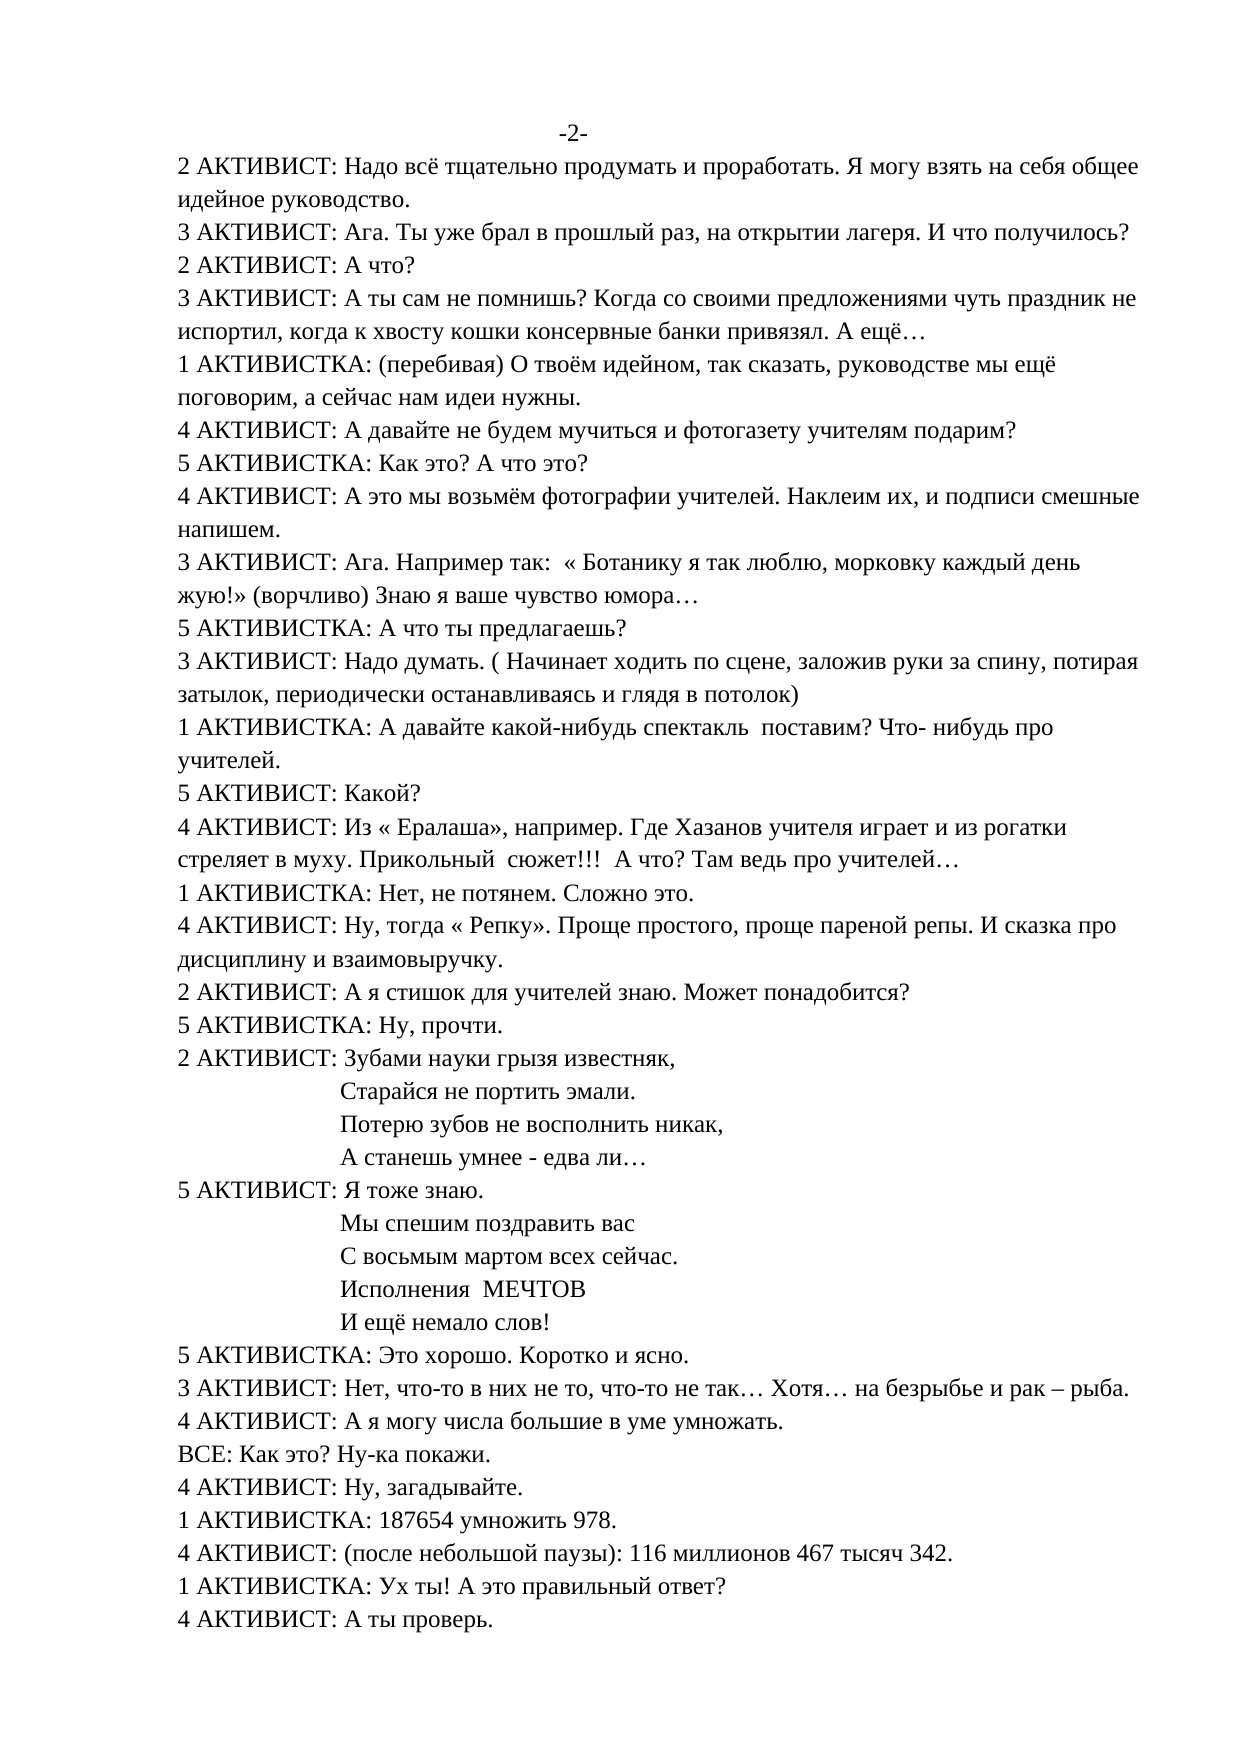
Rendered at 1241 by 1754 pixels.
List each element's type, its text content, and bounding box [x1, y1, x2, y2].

text -2- [177, 118, 1152, 147]
text С восьмым мартом всех сейчас. [177, 1241, 1152, 1269]
text 4 АКТИВИСТ: (после небольшой паузы): 116 миллионов 467 тысяч 342. [177, 1538, 1152, 1567]
text 2 АКТИВИСТ: Надо всё тщательно продумать и проработать. Я могу взять на себя общее идейное руководство. [177, 151, 1152, 213]
text И ещё немало слов! [177, 1307, 1152, 1336]
text 5 АКТИВИСТКА: Ну, прочти. [177, 1010, 1152, 1038]
text 1 АКТИВИСТКА: 187654 умножить 978. [177, 1505, 1152, 1534]
text 4 АКТИВИСТ: Ну, загадывайте. [177, 1472, 1152, 1501]
text 3 АКТИВИСТ: Нет, что-то в них не то, что-то не так… Хотя… на безрыбье и рак – рыба. [177, 1373, 1152, 1402]
text 3 АКТИВИСТ: Надо думать. ( Начинает ходить по сцене, заложив руки за спину, потирая затылок, периодически останавливаясь и глядя в потолок) [177, 646, 1152, 708]
text 4 АКТИВИСТ: А это мы возьмём фотографии учителей. Наклеим их, и подписи смешные напишем. [177, 481, 1152, 543]
text 5 АКТИВИСТ: Какой? [177, 778, 1152, 807]
text Старайся не портить эмали. [177, 1076, 1152, 1104]
text 1 АКТИВИСТКА: (перебивая) О твоём идейном, так сказать, руководстве мы ещё поговорим, а сейчас нам идеи нужны. [177, 349, 1152, 411]
text 1 АКТИВИСТКА: А давайте какой-нибудь спектакль поставим? Что- нибудь про учителей. [177, 712, 1152, 774]
text Мы спешим поздравить вас [177, 1208, 1152, 1237]
text 3 АКТИВИСТ: А ты сам не помнишь? Когда со своими предложениями чуть праздник не испортил, когда к хвосту кошки консервные банки привязял. А ещё… [177, 283, 1152, 345]
text 3 АКТИВИСТ: Ага. Например так: « Ботанику я так люблю, морковку каждый день жую!» (ворчливо) Знаю я ваше чувство юмора… [177, 547, 1152, 609]
text А станешь умнее - едва ли… [177, 1142, 1152, 1171]
text 5 АКТИВИСТКА: Как это? А что это? [177, 448, 1152, 477]
text 3 АКТИВИСТ: Ага. Ты уже брал в прошлый раз, на открытии лагеря. И что получилось? [177, 217, 1152, 246]
text 2 АКТИВИСТ: А я стишок для учителей знаю. Может понадобится? [177, 977, 1152, 1005]
text 4 АКТИВИСТ: А ты проверь. [177, 1604, 1152, 1633]
text 4 АКТИВИСТ: Ну, тогда « Репку». Проще простого, проще пареной репы. И сказка про дисциплину и взаимовыручку. [177, 911, 1152, 972]
text 4 АКТИВИСТ: А я могу числа большие в уме умножать. [177, 1406, 1152, 1435]
text 4 АКТИВИСТ: А давайте не будем мучиться и фотогазету учителям подарим? [177, 415, 1152, 444]
text Потерю зубов не восполнить никак, [177, 1109, 1152, 1137]
text 5 АКТИВИСТКА: А что ты предлагаешь? [177, 613, 1152, 642]
text 2 АКТИВИСТ: А что? [177, 250, 1152, 279]
text 1 АКТИВИСТКА: Нет, не потянем. Сложно это. [177, 878, 1152, 906]
text 2 АКТИВИСТ: Зубами науки грызя известняк, [177, 1043, 1152, 1071]
text 4 АКТИВИСТ: Из « Ералаша», например. Где Хазанов учителя играет и из рогатки стреляет в муху. Прикольный сюжет!!! А что? Там ведь про учителей… [177, 812, 1152, 873]
text 1 АКТИВИСТКА: Ух ты! А это правильный ответ? [177, 1571, 1152, 1600]
text 5 АКТИВИСТ: Я тоже знаю. [177, 1175, 1152, 1203]
text Исполнения МЕЧТОВ [177, 1274, 1152, 1303]
text ВСЕ: Как это? Ну-ка покажи. [177, 1439, 1152, 1468]
text 5 АКТИВИСТКА: Это хорошо. Коротко и ясно. [177, 1340, 1152, 1369]
